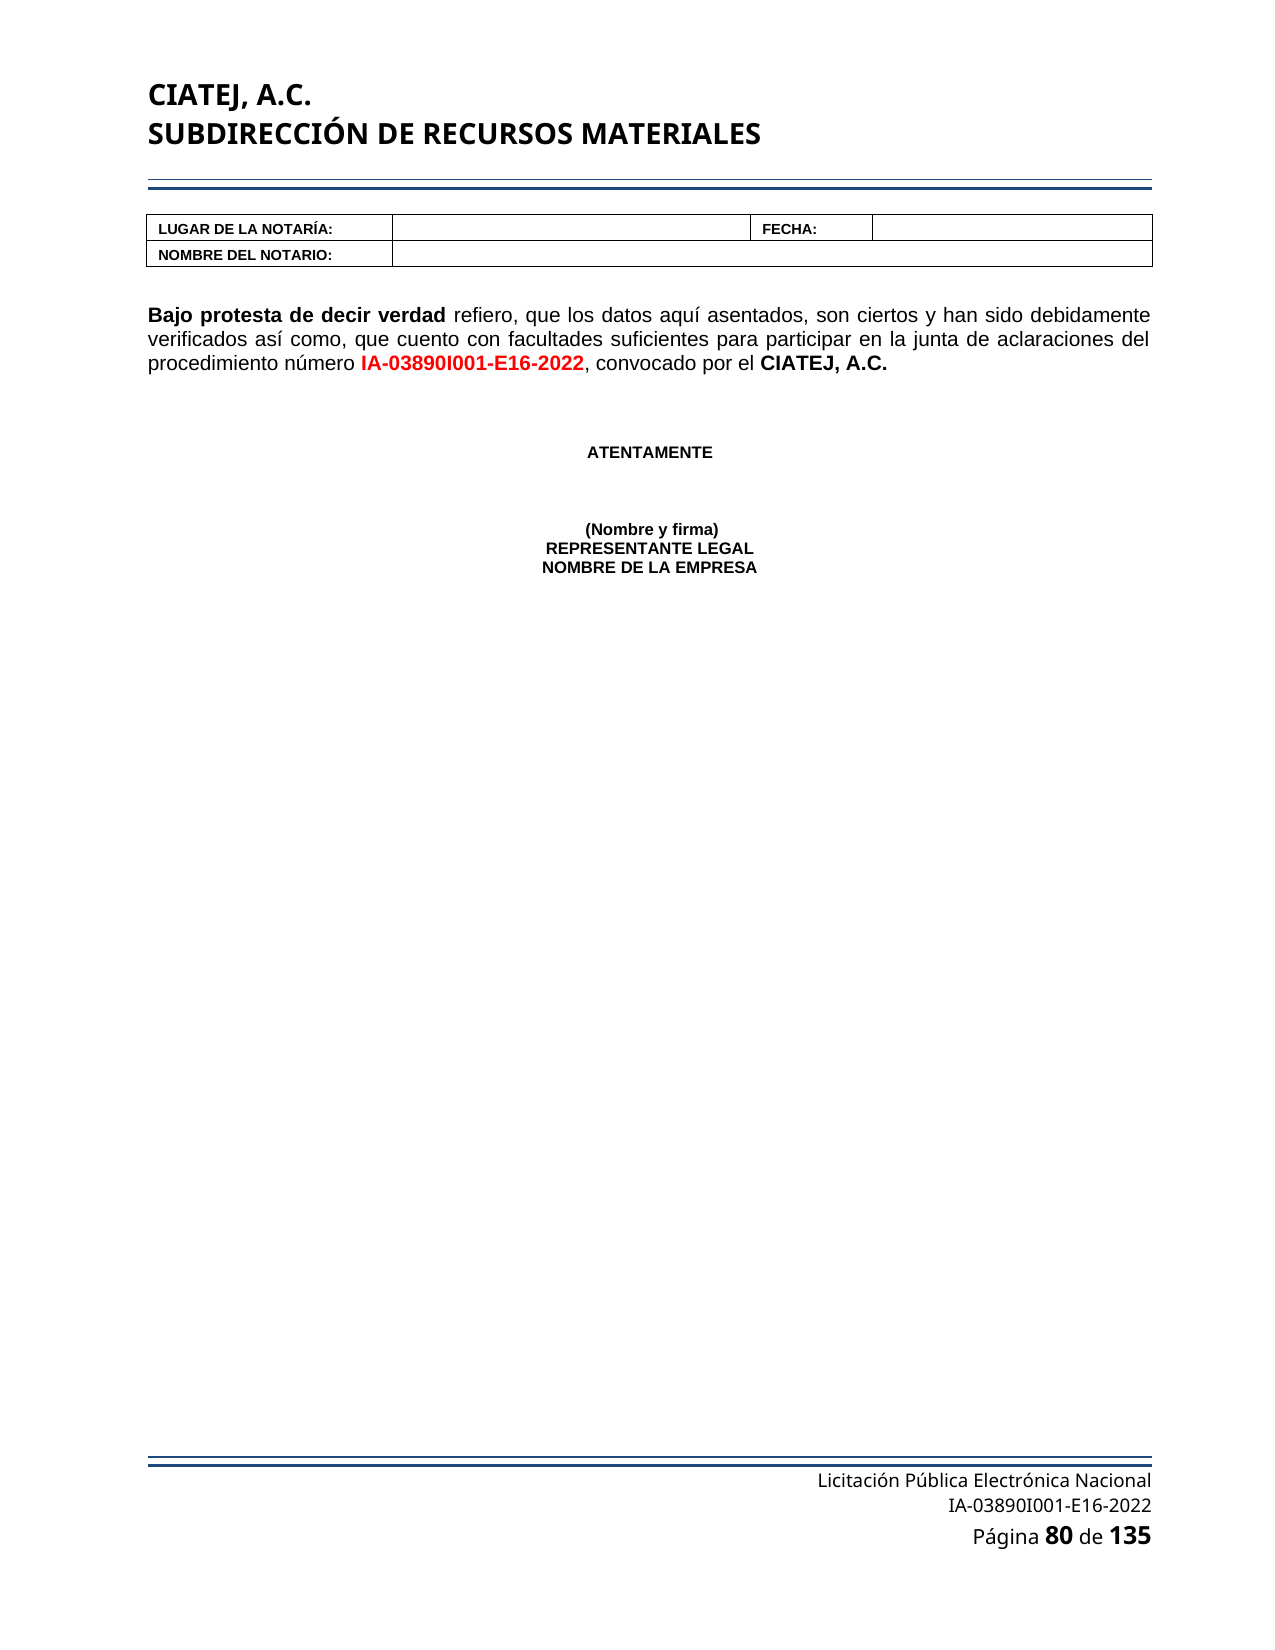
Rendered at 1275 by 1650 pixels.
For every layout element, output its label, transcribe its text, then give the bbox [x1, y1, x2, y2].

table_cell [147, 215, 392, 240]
text (Nombre y firma) [148, 520, 1152, 539]
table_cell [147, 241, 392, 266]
text REPRESENTANTE LEGAL [148, 539, 1152, 558]
text NOMBRE DE LA EMPRESA [148, 558, 1152, 577]
text ATENTAMENTE [148, 443, 1152, 462]
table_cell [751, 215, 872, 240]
text Bajo protesta de decir verdad refiero, que los datos aquí asentados, son ciertos y han sido debidamente verificados así como, que cuento con facultades suficientes para participar en la junta de aclaraciones del procedimiento número IA-03890I001-E16-2022, convocado por el CIATEJ, A.C. [148, 303, 1152, 375]
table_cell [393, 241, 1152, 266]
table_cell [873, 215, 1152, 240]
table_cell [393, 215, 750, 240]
